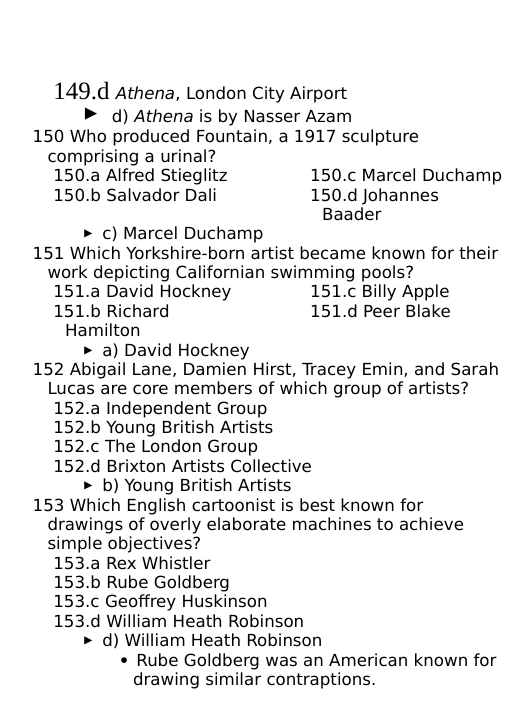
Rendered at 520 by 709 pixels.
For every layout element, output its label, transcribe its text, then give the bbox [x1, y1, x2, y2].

list c) Marcel Duchamp [83, 224, 502, 244]
list Rube Goldberg [53, 573, 502, 592]
list Richard Hamilton [53, 302, 245, 341]
list Abigail Lane, Damien Hirst, Tracey Emin, and Sarah Lucas are core members of which group of artists? [32, 360, 502, 399]
list a) David Hockney [83, 341, 502, 360]
list d) Athena is by Nasser Azam [83, 105, 502, 127]
list Independent Group [53, 399, 502, 418]
list Who produced Fountain, a 1917 sculpture comprising a urinal? [32, 127, 502, 166]
list Marcel Duchamp [310, 166, 502, 186]
list Alfred Stieglitz [53, 166, 245, 186]
list Young British Artists [53, 418, 502, 437]
list d) William Heath Robinson [83, 631, 502, 651]
list Brixton Artists Collective [53, 457, 502, 476]
list Which Yorkshire-born artist became known for their work depicting Californian swimming pools? [32, 244, 502, 282]
list Geoffrey Huskinson [53, 592, 502, 612]
list b) Young British Artists [83, 476, 502, 496]
list Athena, London City Airport [53, 76, 502, 105]
list The London Group [53, 437, 502, 457]
list William Heath Robinson [53, 612, 502, 631]
list Peer Blake [310, 302, 502, 321]
list Rex Whistler [53, 554, 502, 573]
list Rube Goldberg was an American known for drawing similar contraptions. [121, 651, 502, 689]
list David Hockney [53, 282, 245, 302]
list Salvador Dali [53, 186, 245, 205]
list Johannes Baader [310, 186, 502, 224]
list Which English cartoonist is best known for drawings of overly elaborate machines to achieve simple objectives? [32, 496, 502, 554]
list Billy Apple [310, 282, 502, 302]
